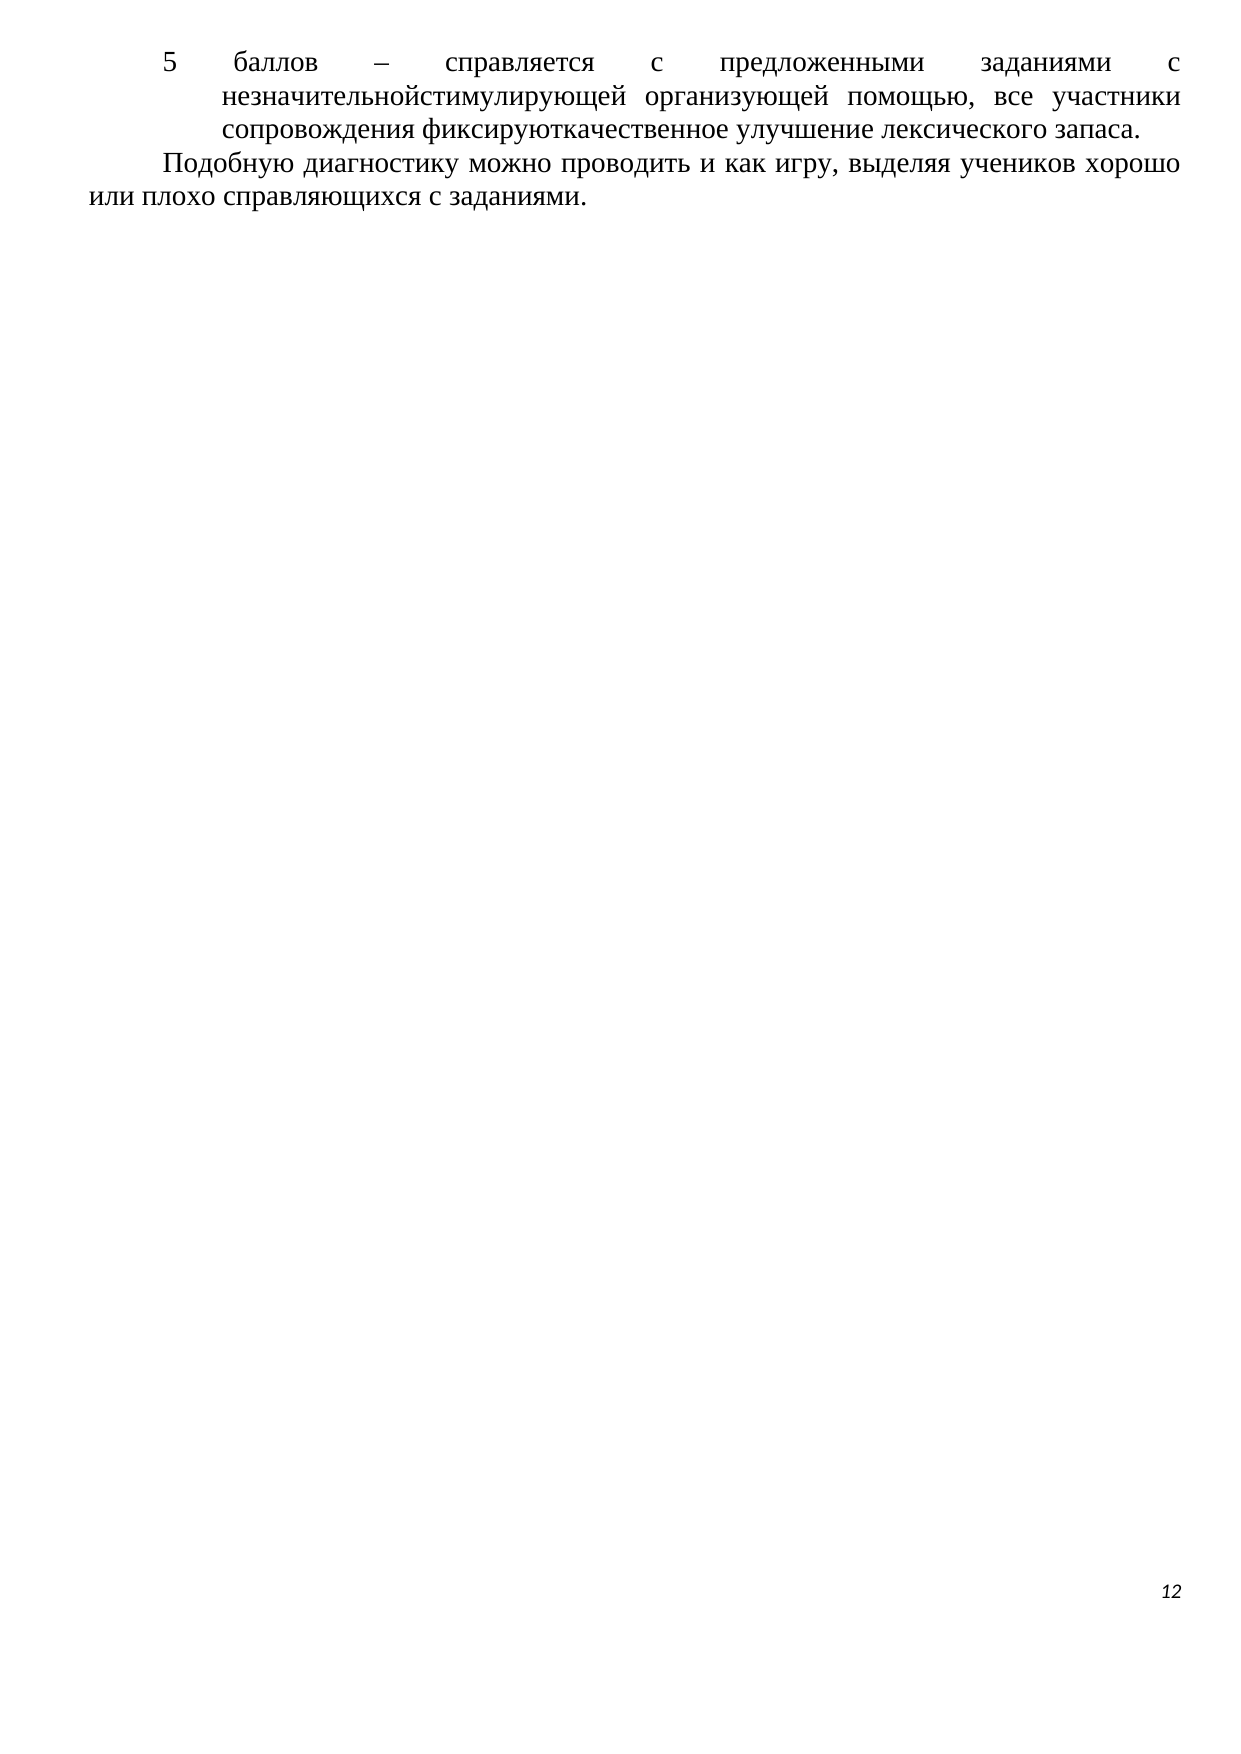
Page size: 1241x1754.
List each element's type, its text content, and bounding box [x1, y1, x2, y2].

text Подобную диагностику можно проводить и как игру, выделяя учеников хорошо или плохо справляющихся с заданиями. [89, 145, 1181, 212]
text 5 баллов – справляется с предложенными заданиями с незначительнойстимулирующей организующей помощью, все участники сопровождения фиксируюткачественное улучшение лексического запаса. [162, 44, 1181, 145]
